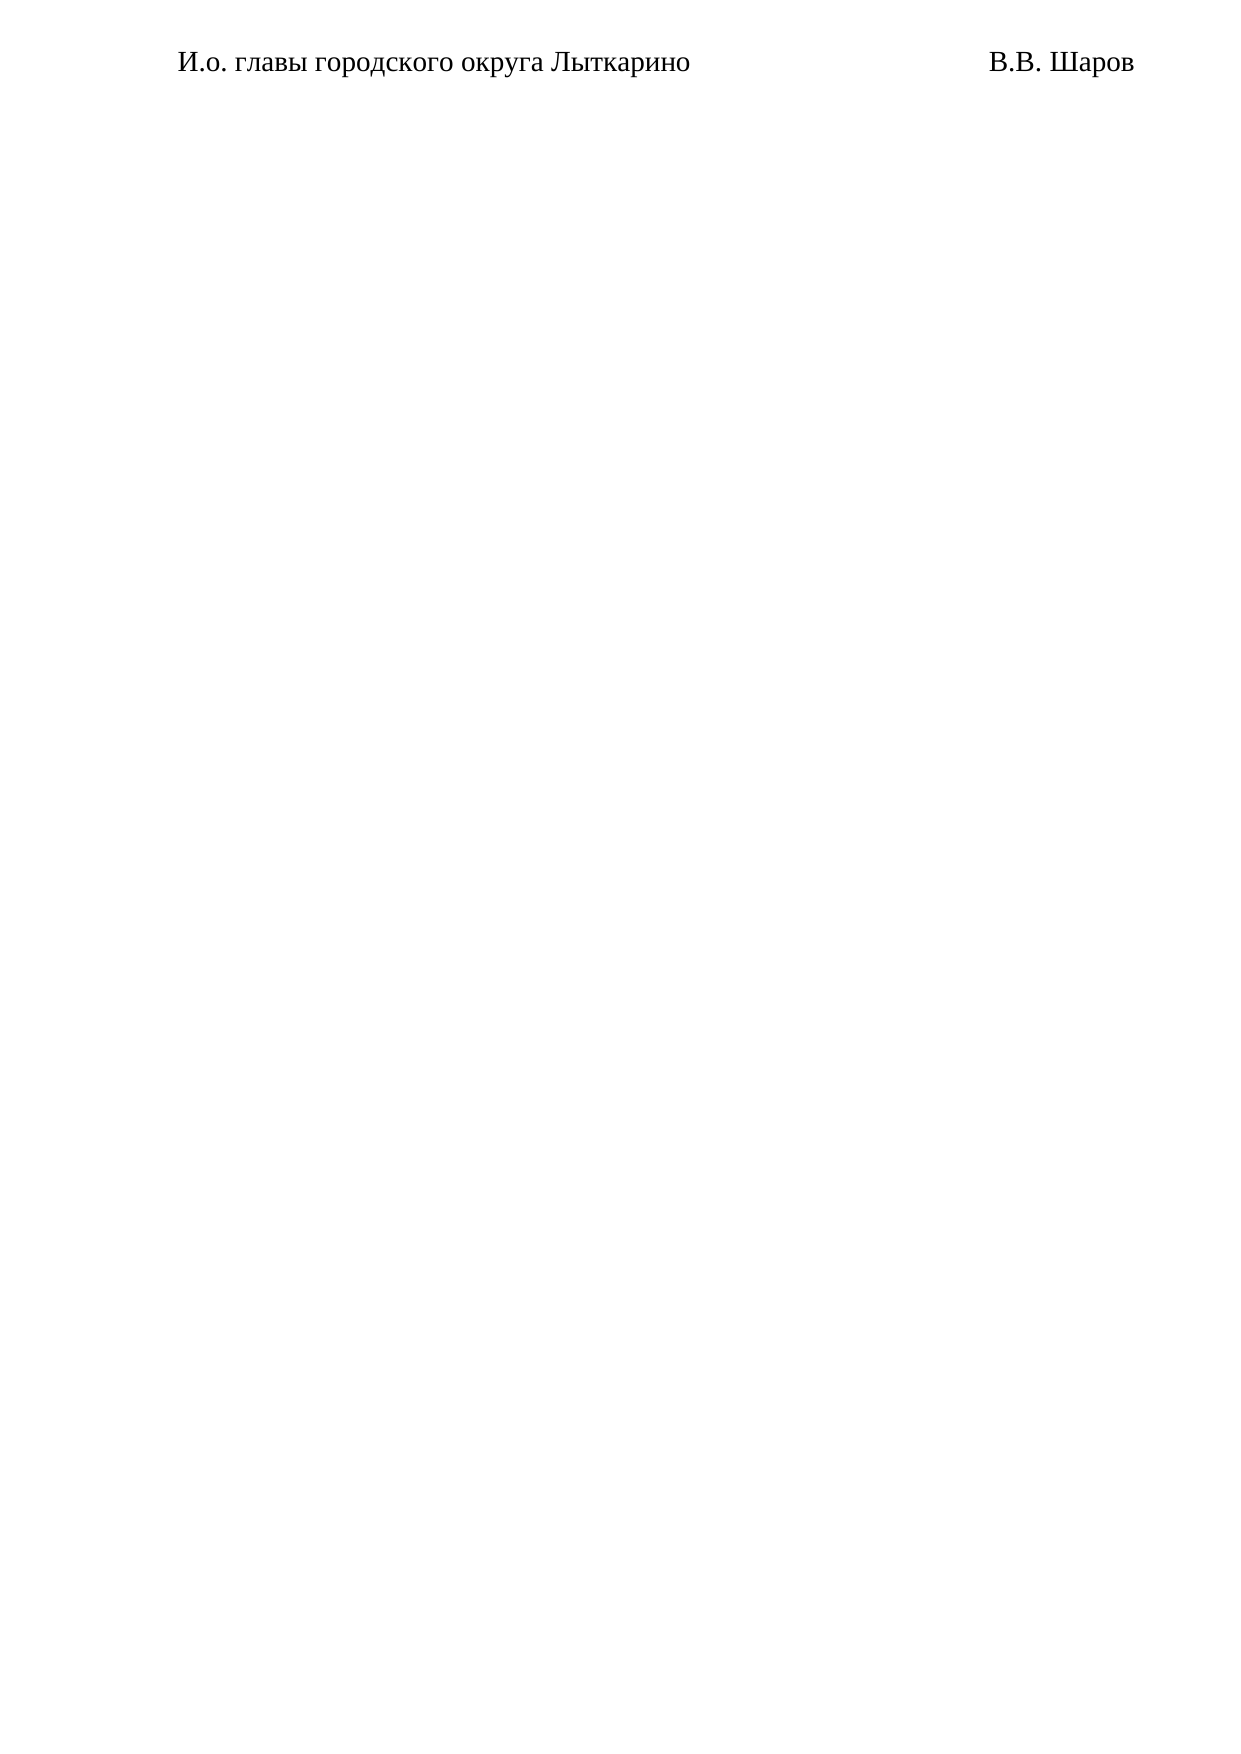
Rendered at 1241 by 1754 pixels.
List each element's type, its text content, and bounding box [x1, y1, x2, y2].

text И.о. главы городского округа Лыткарино В.В. Шаров [177, 44, 1181, 78]
